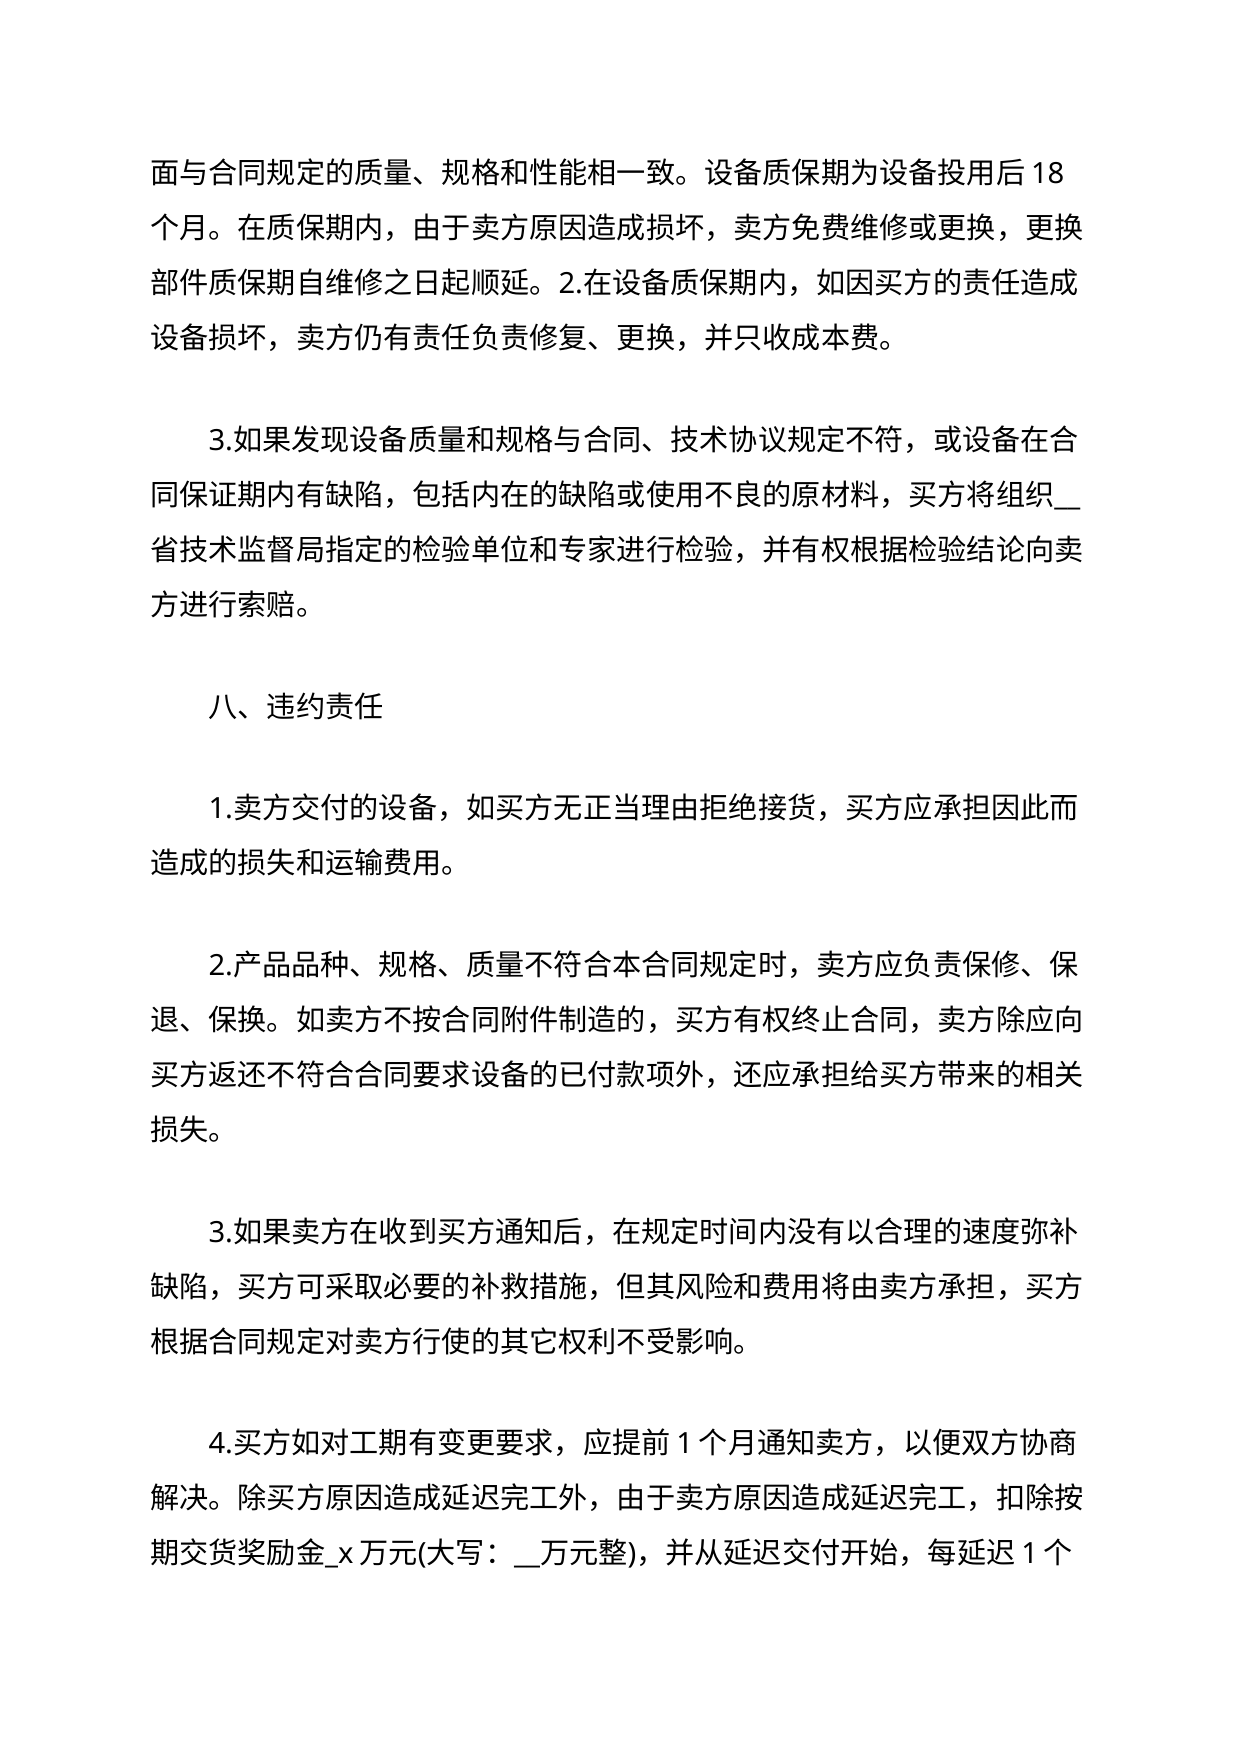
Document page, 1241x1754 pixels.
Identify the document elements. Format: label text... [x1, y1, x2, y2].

text 八、违约责任 [150, 683, 1090, 726]
text 2.产品品种、规格、质量不符合本合同规定时，卖方应负责保修、保退、保换。如卖方不按合同附件制造的，买方有权终止合同，卖方除应向买方返还不符合合同要求设备的已付款项外，还应承担给买方带来的相关损失。 [150, 942, 1090, 1149]
text 3.如果卖方在收到买方通知后，在规定时间内没有以合理的速度弥补缺陷，买方可采取必要的补救措施，但其风险和费用将由卖方承担，买方根据合同规定对卖方行使的其它权利不受影响。 [150, 1208, 1090, 1361]
text 3.如果发现设备质量和规格与合同、技术协议规定不符，或设备在合同保证期内有缺陷，包括内在的缺陷或使用不良的原材料，买方将组织__省技术监督局指定的检验单位和专家进行检验，并有权根据检验结论向卖方进行索赔。 [150, 417, 1090, 624]
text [150, 150, 1090, 357]
text 1.卖方交付的设备，如买方无正当理由拒绝接货，买方应承担因此而造成的损失和运输费用。 [150, 785, 1090, 882]
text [150, 1420, 1090, 1572]
